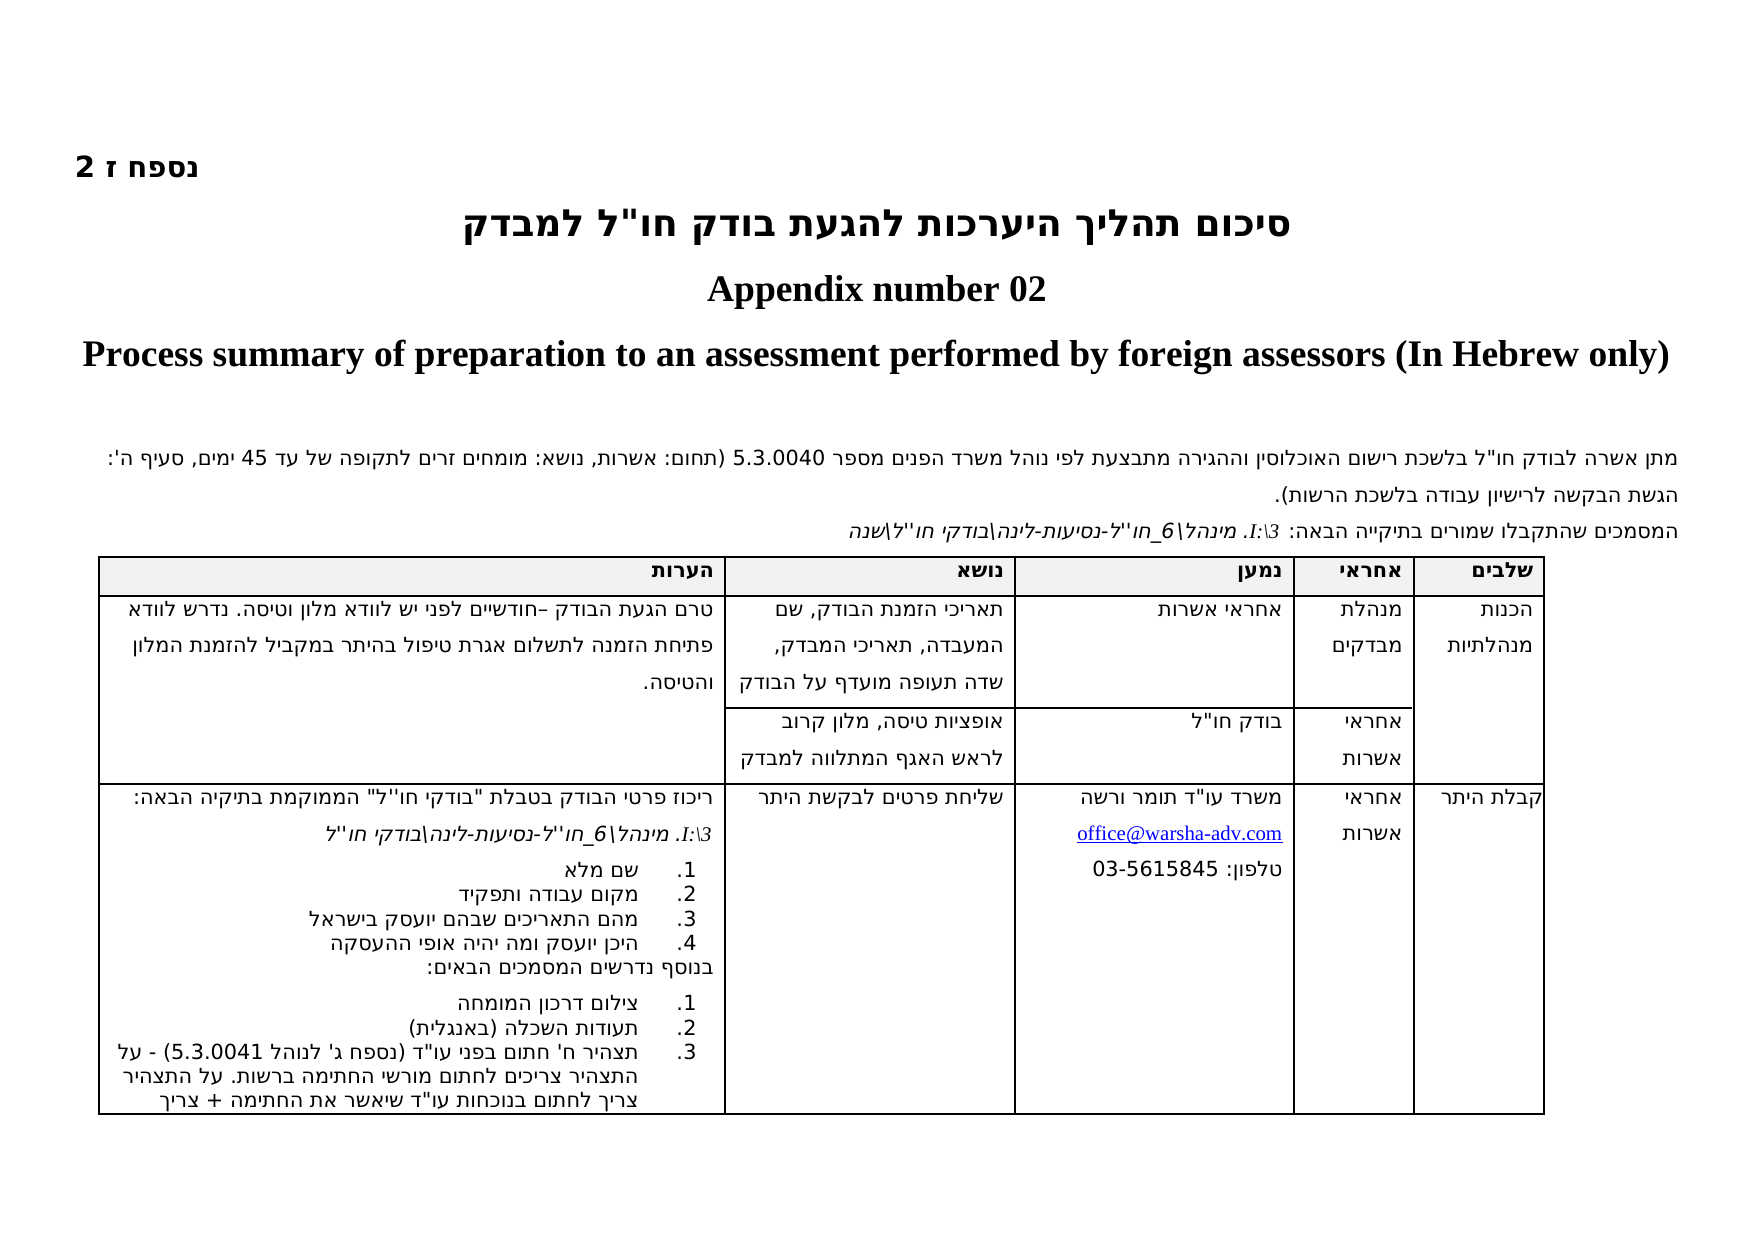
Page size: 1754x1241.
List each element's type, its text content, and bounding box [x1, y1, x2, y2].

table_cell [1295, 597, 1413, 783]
text מתן אשרה לבודק חו"ל בלשכת רישום האוכלוסין וההגירה מתבצעת לפי נוהל משרד הפנים מספר 5.3.0040 (תחום: אשרות, נושא: מומחים זרים לתקופה של עד 45 ימים, סעיף ה': הגשת הבקשה לרישיון עבודה בלשכת הרשות). [75, 446, 1679, 507]
text סיכום תהליך היערכות להגעת בודק חו"ל למבדק [75, 201, 1679, 245]
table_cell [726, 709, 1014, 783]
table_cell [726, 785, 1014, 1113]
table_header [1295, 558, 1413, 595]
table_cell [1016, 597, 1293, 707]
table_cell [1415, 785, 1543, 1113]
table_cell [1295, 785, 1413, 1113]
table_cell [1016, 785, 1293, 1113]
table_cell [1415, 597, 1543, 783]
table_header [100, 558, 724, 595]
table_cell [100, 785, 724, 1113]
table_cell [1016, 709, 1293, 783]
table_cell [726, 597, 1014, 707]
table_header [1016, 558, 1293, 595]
text Appendix number 02 [75, 267, 1679, 310]
text נספח ז 2 [75, 150, 1679, 184]
text המסמכים שהתקבלו שמורים בתיקייה הבאה: I:\3. מינהל\6_חו''ל-נסיעות-לינה\בודקי חו''ל\שנה [75, 519, 1679, 543]
text Process summary of preparation to an assessment performed by foreign assessors (In Hebrew only) [75, 331, 1679, 374]
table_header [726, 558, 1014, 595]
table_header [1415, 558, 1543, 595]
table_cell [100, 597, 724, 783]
